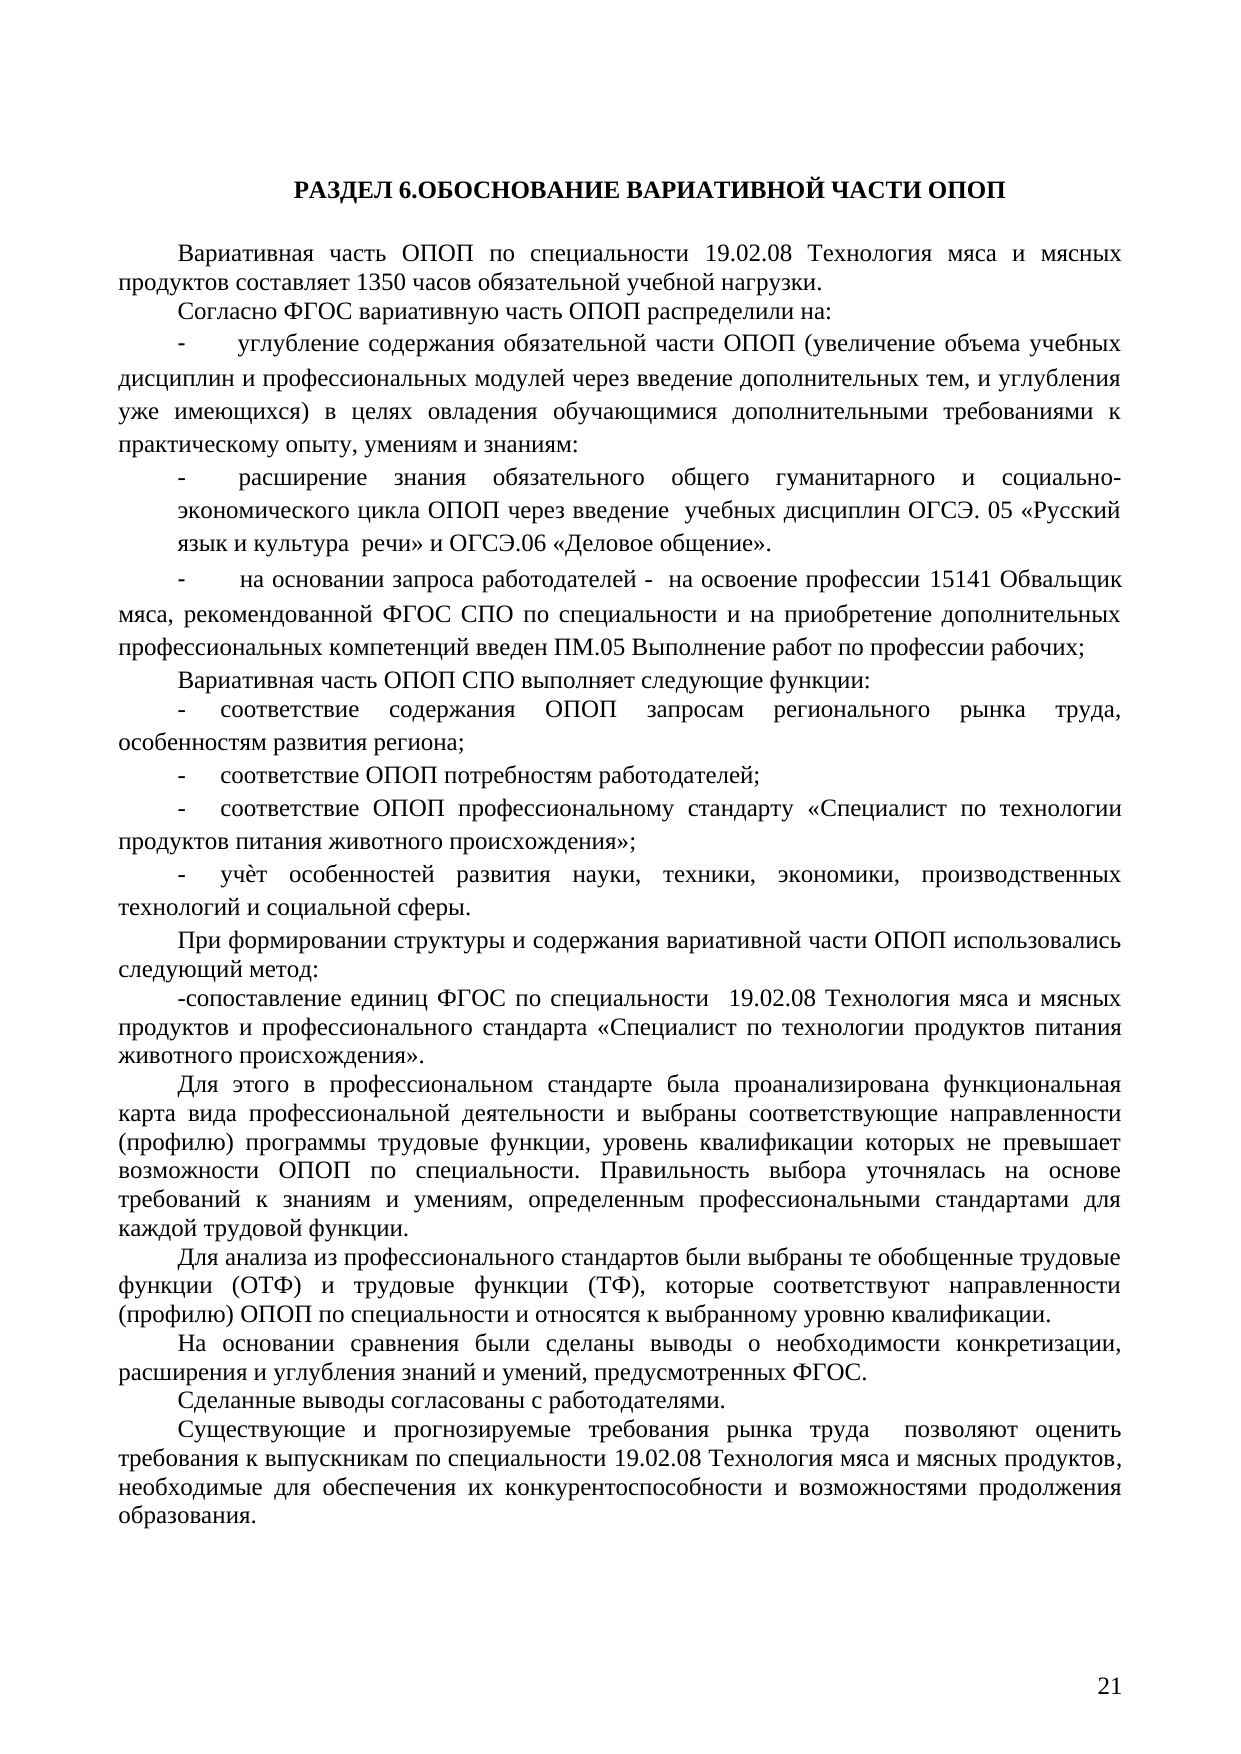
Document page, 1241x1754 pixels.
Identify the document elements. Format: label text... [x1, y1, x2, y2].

list на основании запроса работодателей - на освоение профессии 15141 Обвальщик мяса, рекомендованной ФГОС СПО по специальности и на приобретение дополнительных профессиональных компетенций введен ПМ.05 Выполнение работ по профессии рабочих; [118, 561, 1122, 661]
list углубление содержания обязательной части ОПОП (увеличение объема учебных дисциплин и профессиональных модулей через введение дополнительных тем, и углубления уже имеющихся) в целях овладения обучающимися дополнительными требованиями к практическому опыту, умениям и знаниям: [118, 325, 1122, 458]
list соответствие содержания ОПОП запросам регионального рынка труда, особенностям развития региона; [118, 694, 1122, 756]
text Для этого в профессиональном стандарте была проанализирована функциональная карта вида профессиональной деятельности и выбраны соответствующие направленности (профилю) программы трудовые функции, уровень квалификации которых не превышает возможности ОПОП по специальности. Правильность выбора уточнялась на основе требований к знаниям и умениям, определенным профессиональными стандартами для каждой трудовой функции. [118, 1069, 1122, 1242]
text -сопоставление единиц ФГОС по специальности 19.02.08 Технология мяса и мясных продуктов и профессионального стандарта «Специалист по технологии продуктов питания животного происхождения». [118, 983, 1122, 1069]
text Сделанные выводы согласованы с работодателями. [118, 1385, 1122, 1414]
list соответствие ОПОП профессиональному стандарту «Специалист по технологии продуктов питания животного происхождения»; [118, 793, 1122, 855]
text На основании сравнения были сделаны выводы о необходимости конкретизации, расширения и углубления знаний и умений, предусмотренных ФГОС. [118, 1328, 1122, 1385]
text Для анализа из профессионального стандартов были выбраны те обобщенные трудовые функции (ОТФ) и трудовые функции (ТФ), которые соответствуют направленности (профилю) ОПОП по специальности и относятся к выбранному уровню квалификации. [118, 1242, 1122, 1328]
list соответствие ОПОП потребностям работодателей; [118, 760, 1122, 789]
text Существующие и прогнозируемые требования рынка труда позволяют оценить требования к выпускникам по специальности 19.02.08 Технология мяса и мясных продуктов, необходимые для обеспечения их конкурентоспособности и возможностями продолжения образования. [118, 1414, 1122, 1529]
text - расширение знания обязательного общего гуманитарного и социально-экономического цикла ОПОП через введение учебных дисциплин ОГСЭ. 05 «Русский язык и культура речи» и ОГСЭ.06 «Деловое общение». [177, 462, 1122, 557]
text Вариативная часть ОПОП по специальности 19.02.08 Технология мяса и мясных продуктов составляет 1350 часов обязательной учебной нагрузки. [118, 238, 1122, 296]
text При формировании структуры и содержания вариативной части ОПОП использовались следующий метод: [118, 925, 1122, 983]
list учѐт особенностей развития науки, техники, экономики, производственных технологий и социальной сферы. [118, 859, 1122, 921]
text РАЗДЕЛ 6.ОБОСНОВАНИЕ ВАРИАТИВНОЙ ЧАСТИ ОПОП [118, 176, 1122, 204]
text Вариативная часть ОПОП СПО выполняет следующие функции: [118, 666, 1122, 694]
text Согласно ФГОС вариативную часть ОПОП распределили на: [118, 296, 1122, 325]
